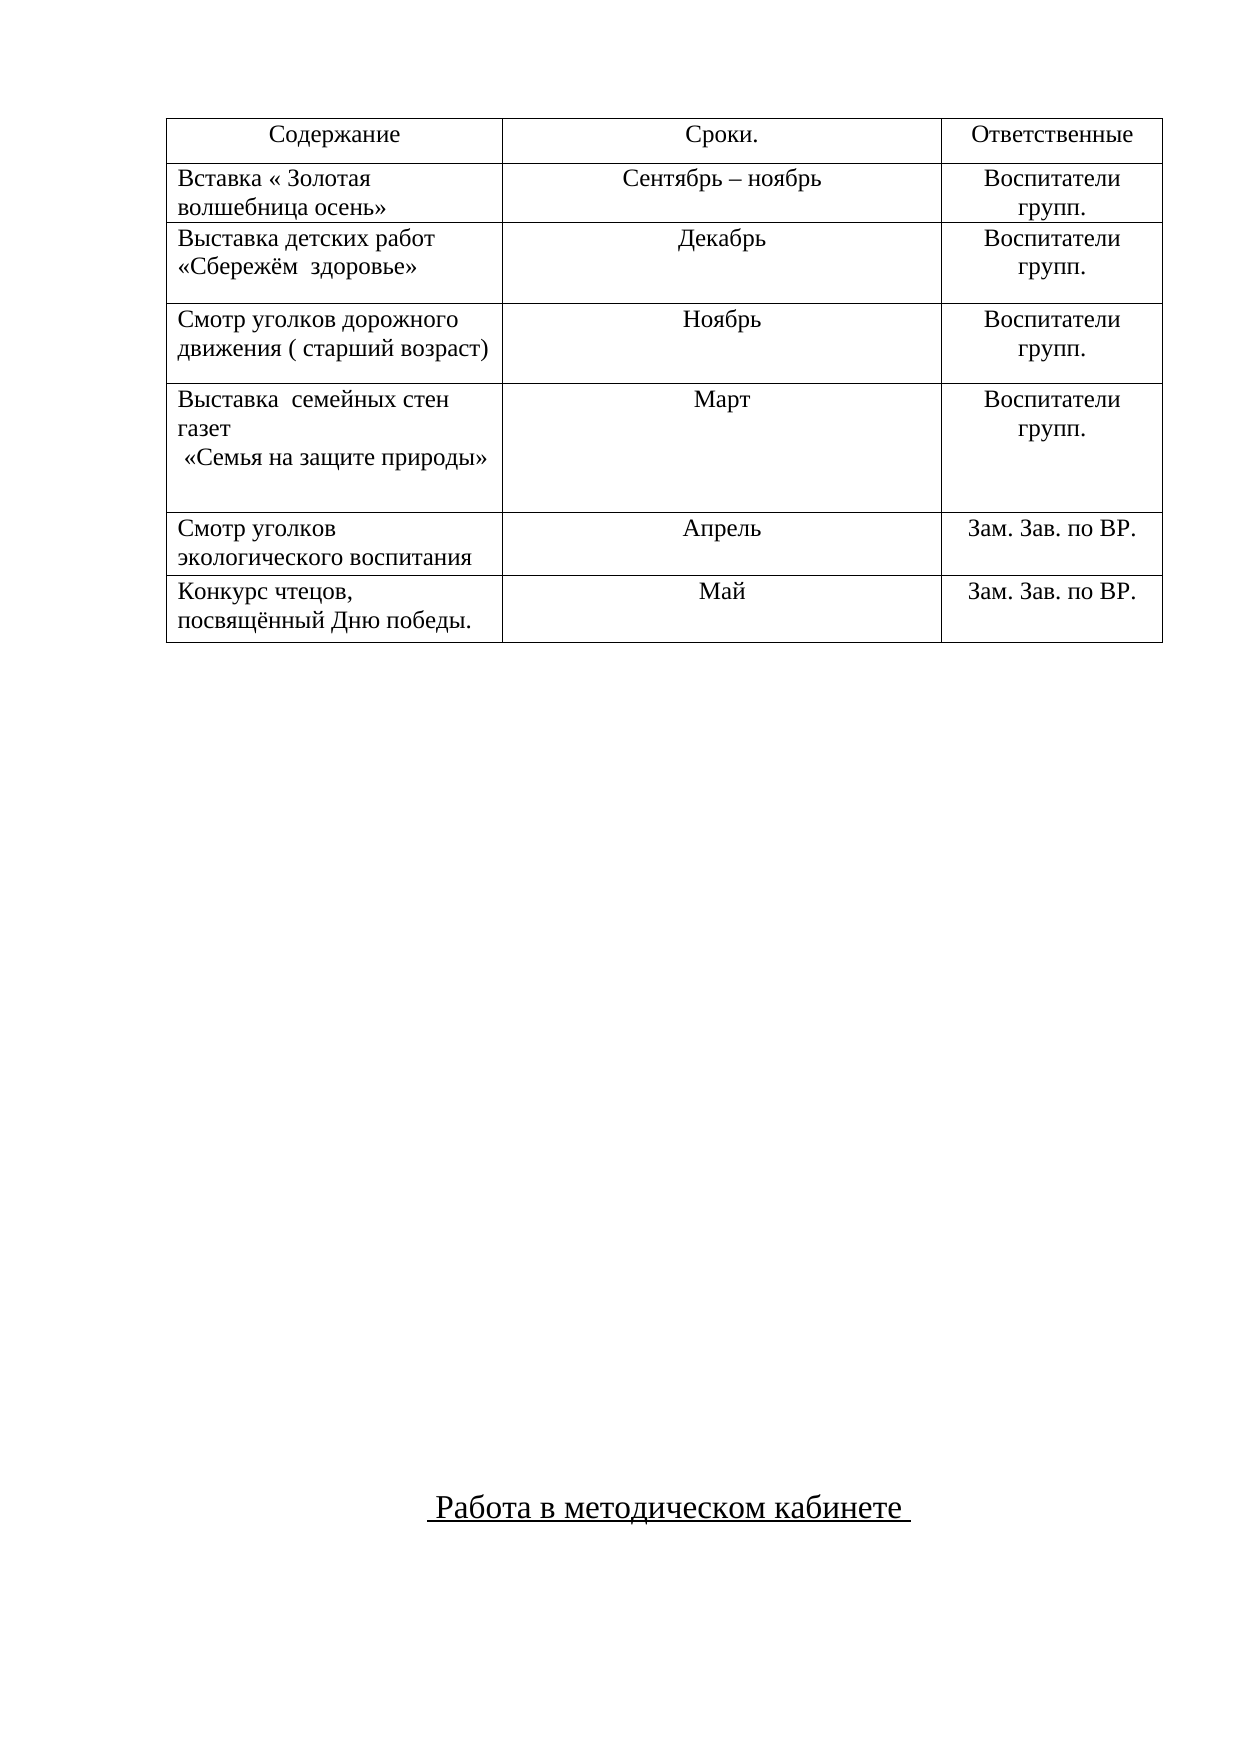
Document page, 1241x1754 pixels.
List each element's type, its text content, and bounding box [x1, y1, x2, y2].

table_cell Ноябрь [503, 304, 941, 383]
table_cell Выставка детских работ «Сбережём здоровье» [167, 223, 502, 303]
table_cell Воспитатели групп. [942, 384, 1162, 512]
table_cell Декабрь [503, 223, 941, 303]
table_cell Конкурс чтецов, посвящённый Дню победы. [167, 576, 502, 642]
table_cell Апрель [503, 513, 941, 575]
table_cell Смотр уголков дорожного движения ( старший возраст) [167, 304, 502, 383]
table_header Содержание [167, 119, 502, 162]
table_cell Вставка « Золотая волшебница осень» [167, 164, 502, 222]
table_cell Сентябрь – ноябрь [503, 164, 941, 222]
table_header Ответственные [942, 119, 1162, 162]
text Работа в методическом кабинете [177, 1487, 1152, 1525]
table_cell Май [503, 576, 941, 642]
table_cell Воспитатели групп. [942, 164, 1162, 222]
table_cell Воспитатели групп. [942, 223, 1162, 303]
table_cell Зам. Зав. по ВР. [942, 513, 1162, 575]
table_cell Смотр уголков экологического воспитания [167, 513, 502, 575]
table_cell Воспитатели групп. [942, 304, 1162, 383]
table_cell Март [503, 384, 941, 512]
table_header Сроки. [503, 119, 941, 162]
table_cell Выставка семейных стен газет «Семья на защите природы» [167, 384, 502, 512]
table_cell Зам. Зав. по ВР. [942, 576, 1162, 642]
